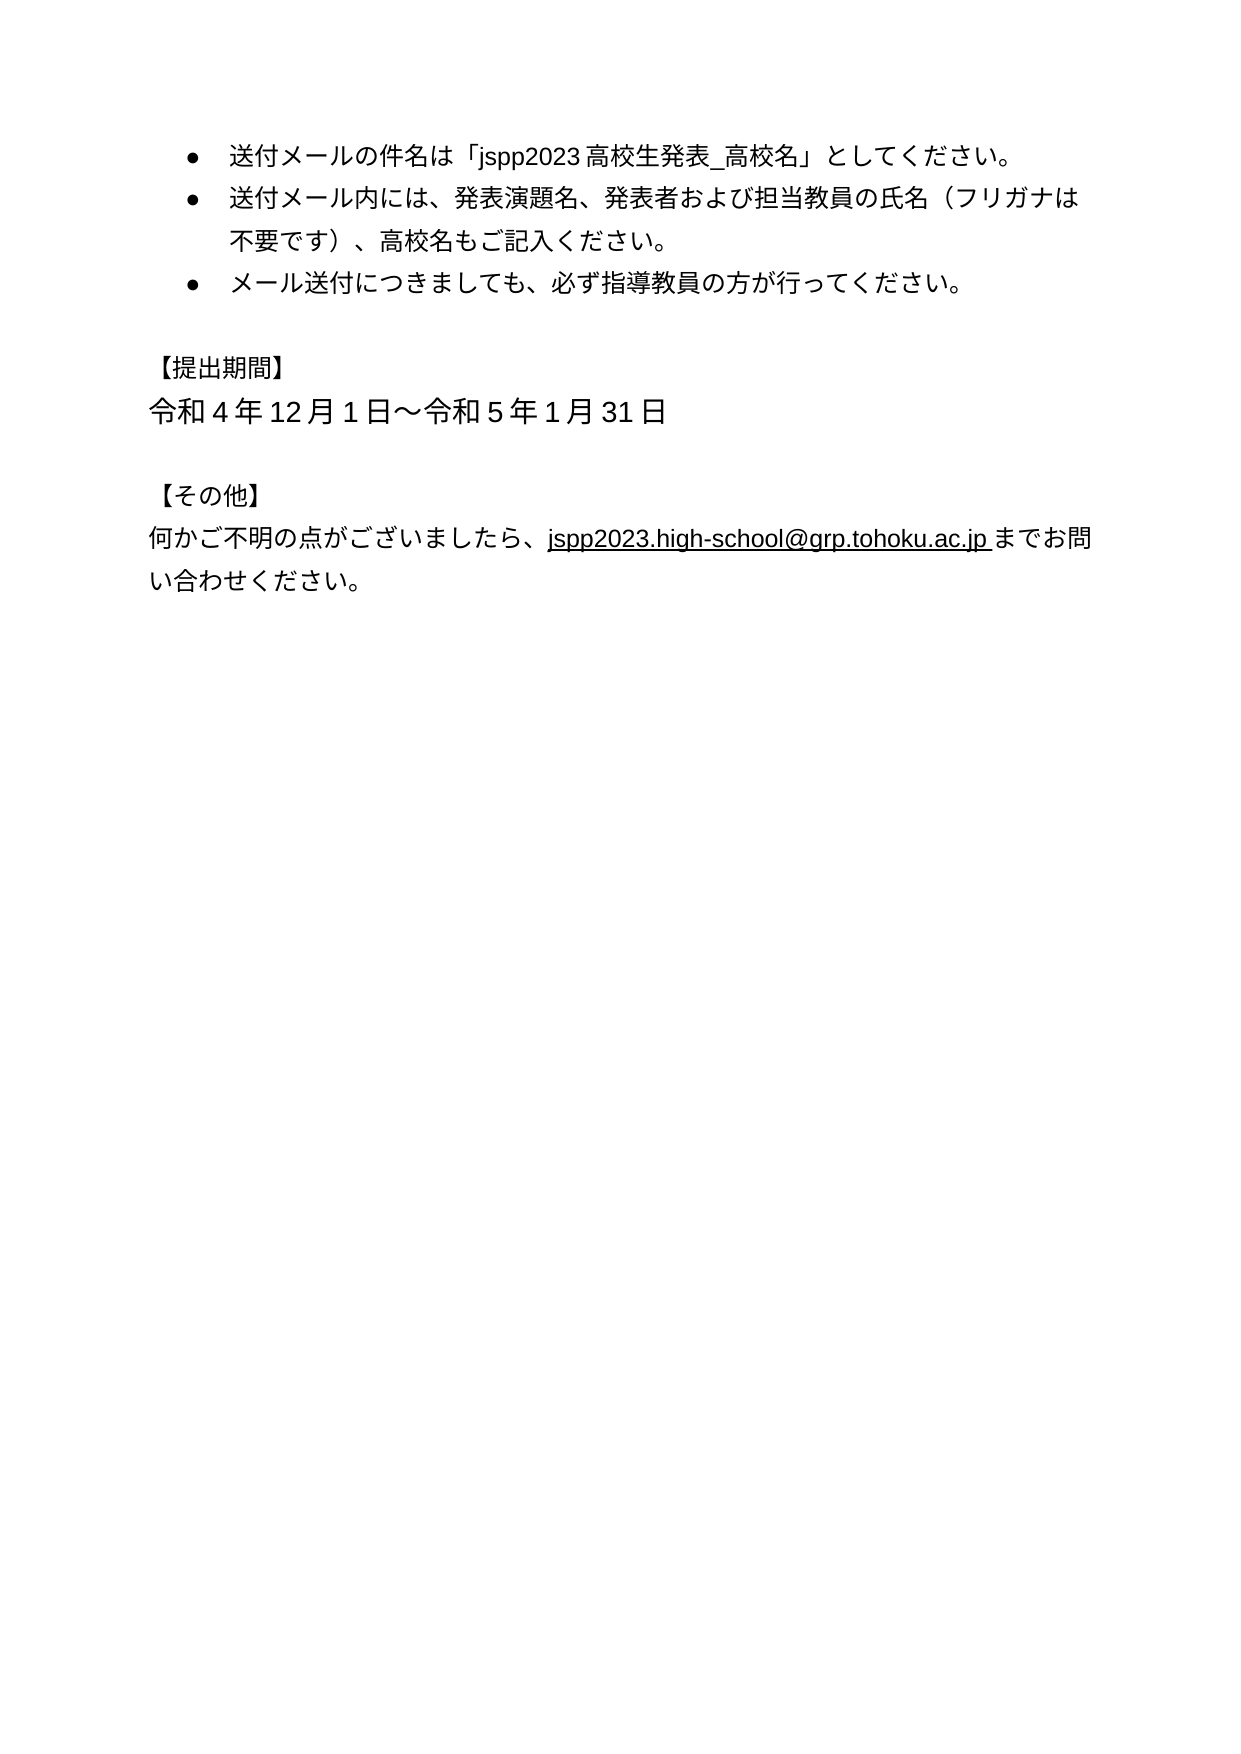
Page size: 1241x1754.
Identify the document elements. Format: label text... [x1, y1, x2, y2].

text 【その他】 [148, 473, 1092, 516]
text 令和4年12月1日～令和5年1月31日 [148, 388, 1092, 431]
text 【提出期間】 [148, 346, 1092, 388]
list 送付メールの件名は「jspp2023高校生発表_高校名」としてください。 [185, 133, 1092, 176]
list 送付メール内には、発表演題名、発表者および担当教員の氏名（フリガナは不要です）、高校名もご記入ください。 [185, 176, 1092, 261]
list メール送付につきましても、必ず指導教員の方が行ってください。 [185, 261, 1092, 303]
text 何かご不明の点がございましたら、jspp2023.high-school@grp.tohoku.ac.jpまでお問い合わせください。 [148, 516, 1092, 601]
